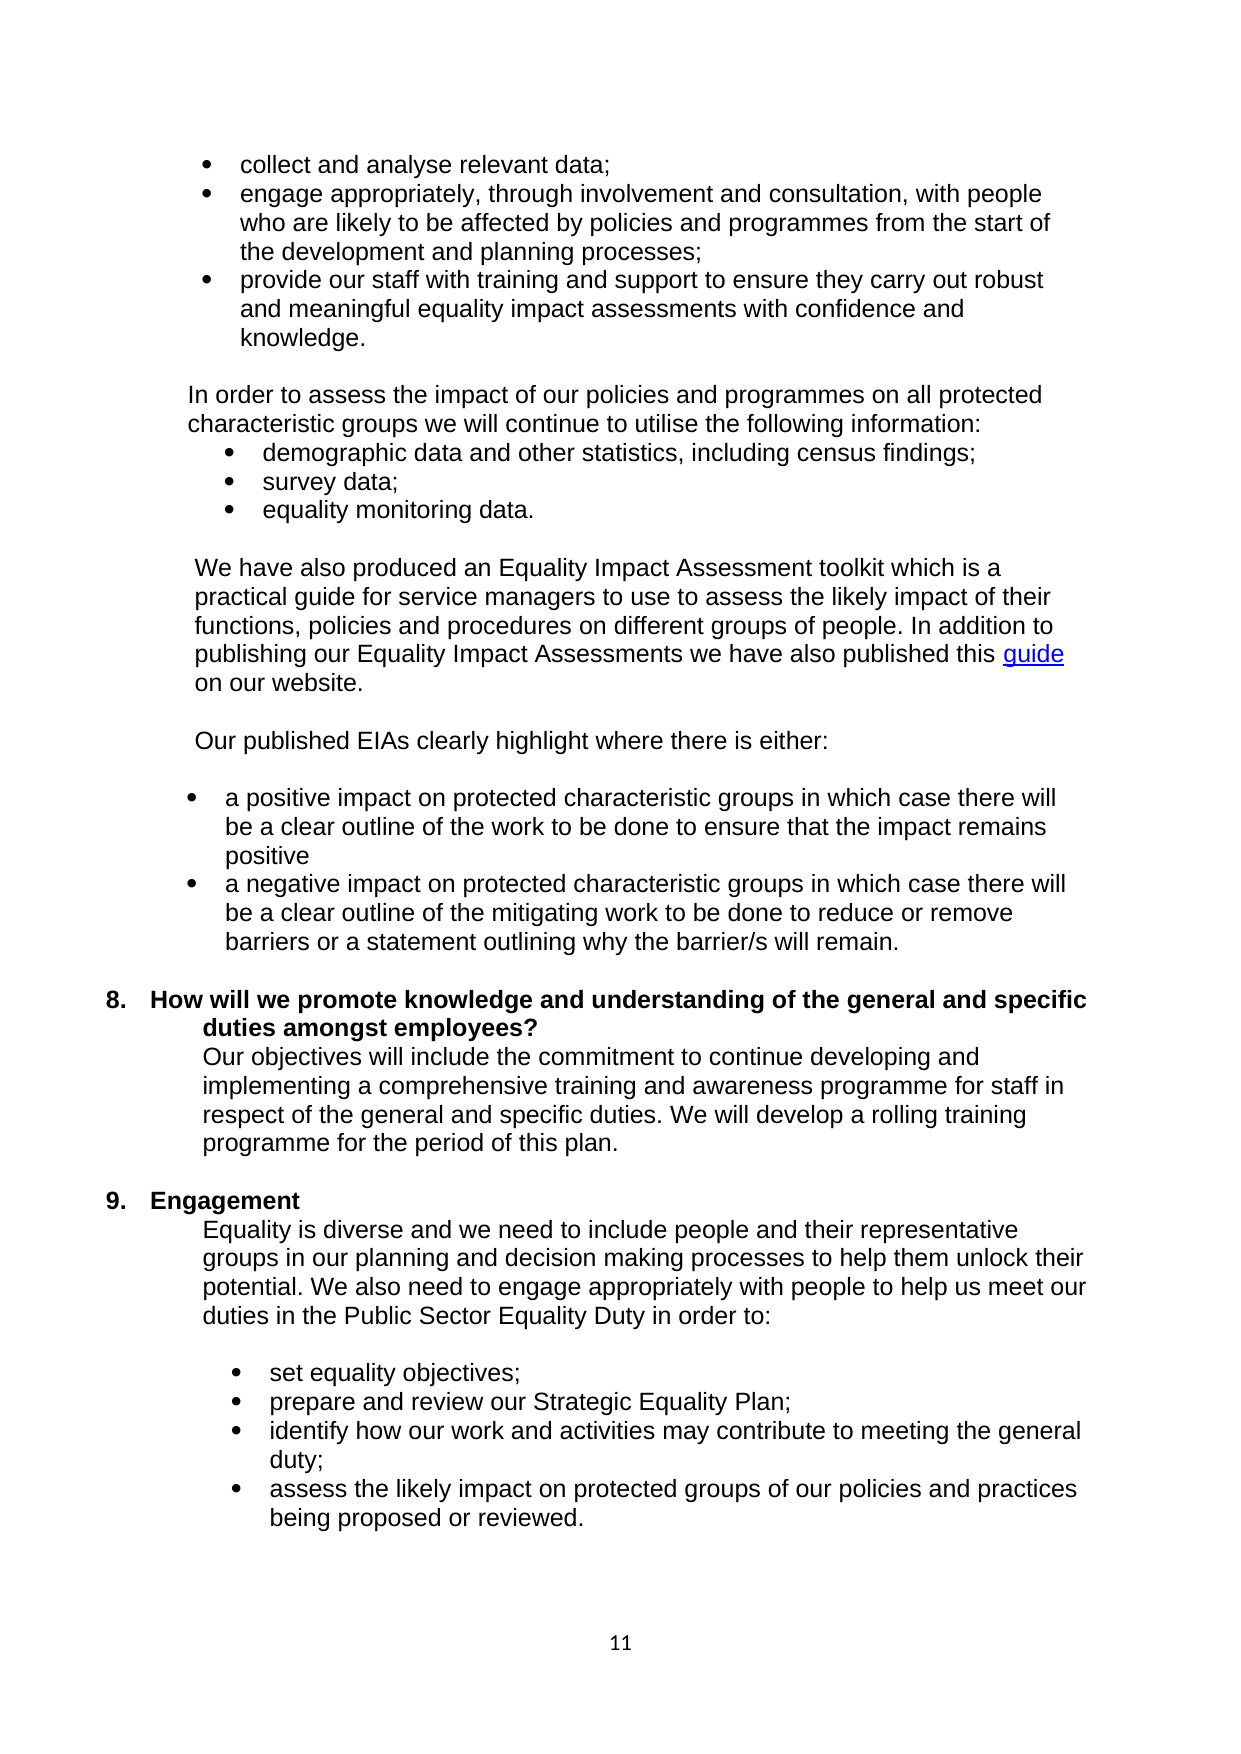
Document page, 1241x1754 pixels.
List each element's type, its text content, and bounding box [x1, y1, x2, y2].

list survey data; [225, 467, 1090, 496]
list a negative impact on protected characteristic groups in which case there will be a clear outline of the mitigating work to be done to reduce or remove barriers or a statement outlining why the barrier/s will remain. [187, 869, 1090, 956]
list provide our staff with training and support to ensure they carry out robust and meaningful equality impact assessments with confidence and knowledge. [202, 265, 1090, 352]
list equality monitoring data. [225, 496, 1090, 524]
list How will we promote knowledge and understanding of the general and specific duties amongst employees? [106, 984, 1090, 1042]
list assess the likely impact on protected groups of our policies and practices being proposed or reviewed. [232, 1474, 1090, 1531]
list prepare and review our Strategic Equality Plan; [232, 1387, 1090, 1416]
list collect and analyse relevant data; [202, 150, 1090, 179]
list set equality objectives; [232, 1358, 1090, 1387]
list Engagement [106, 1186, 1090, 1214]
text In order to assess the impact of our policies and programmes on all protected characteristic groups we will continue to utilise the following information: [187, 380, 1090, 438]
text Equality is diverse and we need to include people and their representative groups in our planning and decision making processes to help them unlock their potential. We also need to engage appropriately with people to help us meet our duties in the Public Sector Equality Duty in order to: [202, 1214, 1090, 1329]
text Our published EIAs clearly highlight where there is either: [194, 726, 1090, 754]
text We have also produced an Equality Impact Assessment toolkit which is a practical guide for service managers to use to assess the likely impact of their functions, policies and procedures on different groups of people. In addition to publishing our Equality Impact Assessments we have also published this guide on our website. [194, 553, 1090, 697]
list identify how our work and activities may contribute to meeting the general duty; [232, 1416, 1090, 1474]
list a positive impact on protected characteristic groups in which case there will be a clear outline of the work to be done to ensure that the impact remains positive [187, 783, 1090, 869]
list demographic data and other statistics, including census findings; [225, 438, 1090, 467]
text Our objectives will include the commitment to continue developing and implementing a comprehensive training and awareness programme for staff in respect of the general and specific duties. We will develop a rolling training programme for the period of this plan. [202, 1042, 1090, 1157]
list engage appropriately, through involvement and consultation, with people who are likely to be affected by policies and programmes from the start of the development and planning processes; [202, 179, 1090, 265]
